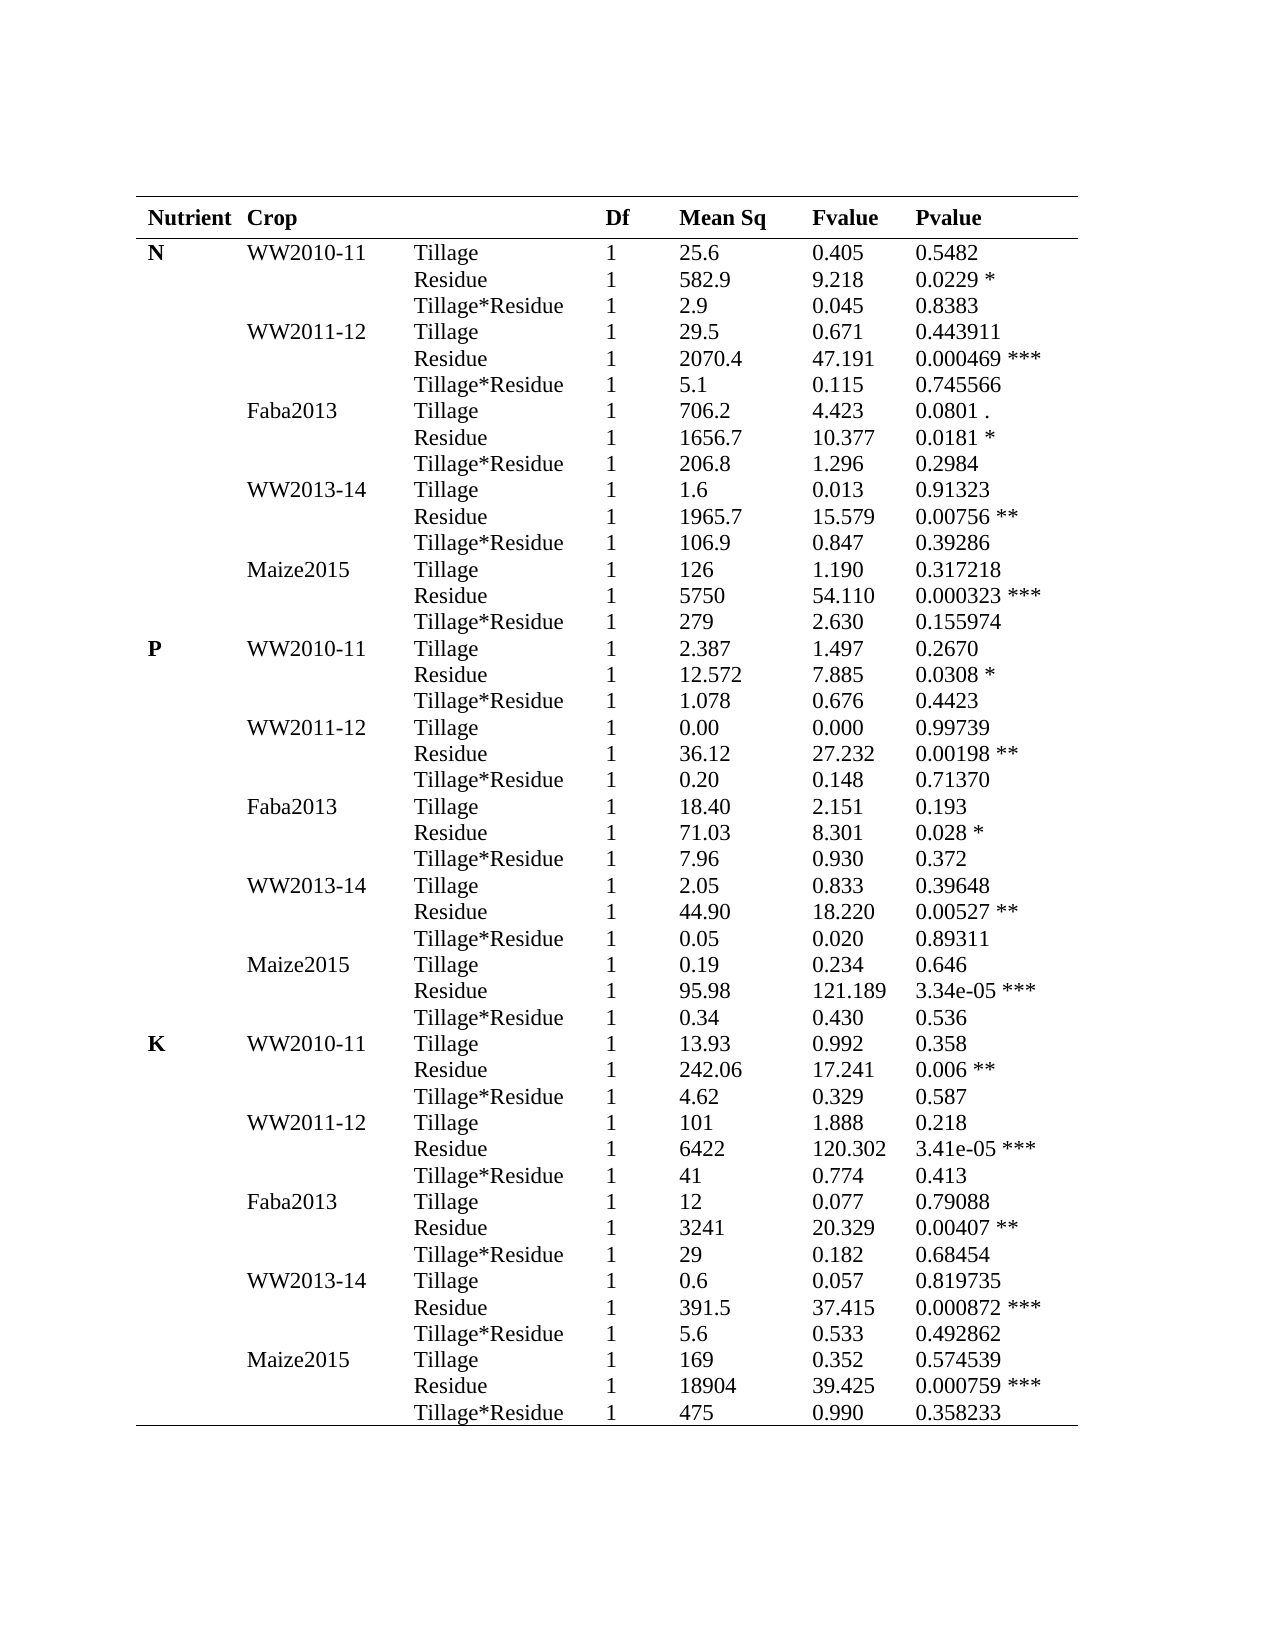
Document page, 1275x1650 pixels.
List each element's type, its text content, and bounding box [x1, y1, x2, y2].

table_cell N WW2010-11 Tillage 1 25.6 0.405 0.5482 Residue 1 582.9 9.218 0.0229 * Tillage*Residue 1 2.9 0.045 0.8383 WW2011-12 Tillage 1 29.5 0.671 0.443911 Residue 1 2070.4 47.191 0.000469 *** Tillage*Residue 1 5.1 0.115 0.745566 Faba2013 Tillage 1 706.2 4.423 0.0801 . Residue 1 1656.7 10.377 0.0181 * Tillage*Residue 1 206.8 1.296 0.2984 WW2013-14 Tillage 1 1.6 0.013 0.91323 Residue 1 1965.7 15.579 0.00756 ** Tillage*Residue 1 106.9 0.847 0.39286 Maize2015 Tillage 1 126 1.190 0.317218 Residue 1 5750 54.110 0.000323 *** Tillage*Residue 1 279 2.630 0.155974 P WW2010-11 Tillage 1 2.387 1.497 0.2670 Residue 1 12.572 7.885 0.0308 * Tillage*Residue 1 1.078 0.676 0.4423 WW2011-12 Tillage 1 0.00 0.000 0.99739 Residue 1 36.12 27.232 0.00198 ** Tillage*Residue 1 0.20 0.148 0.71370 Faba2013 Tillage 1 18.40 2.151 0.193 Residue 1 71.03 8.301 0.028 * Tillage*Residue 1 7.96 0.930 0.372 WW2013-14 Tillage 1 2.05 0.833 0.39648 Residue 1 44.90 18.220 0.00527 ** Tillage*Residue 1 0.05 0.020 0.89311 Maize2015 Tillage 1 0.19 0.234 0.646 Residue 1 95.98 121.189 3.34e-05 *** Tillage*Residue 1 0.34 0.430 0.536 K WW2010-11 Tillage 1 13.93 0.992 0.358 Residue 1 242.06 17.241 0.006 ** Tillage*Residue 1 4.62 0.329 0.587 WW2011-12 Tillage 1 101 1.888 0.218 Residue 1 6422 120.302 3.41e-05 *** Tillage*Residue 1 41 0.774 0.413 Faba2013 Tillage 1 12 0.077 0.79088 Residue 1 3241 20.329 0.00407 ** Tillage*Residue 1 29 0.182 0.68454 WW2013-14 Tillage 1 0.6 0.057 0.819735 Residue 1 391.5 37.415 0.000872 *** Tillage*Residue 1 5.6 0.533 0.492862 Maize2015 Tillage 1 169 0.352 0.574539 Residue 1 18904 39.425 0.000759 *** Tillage*Residue 1 475 0.990 0.358233 [136, 239, 1078, 1425]
table_header Nutrient Crop Df Mean Sq Fvalue Pvalue [136, 197, 1078, 238]
